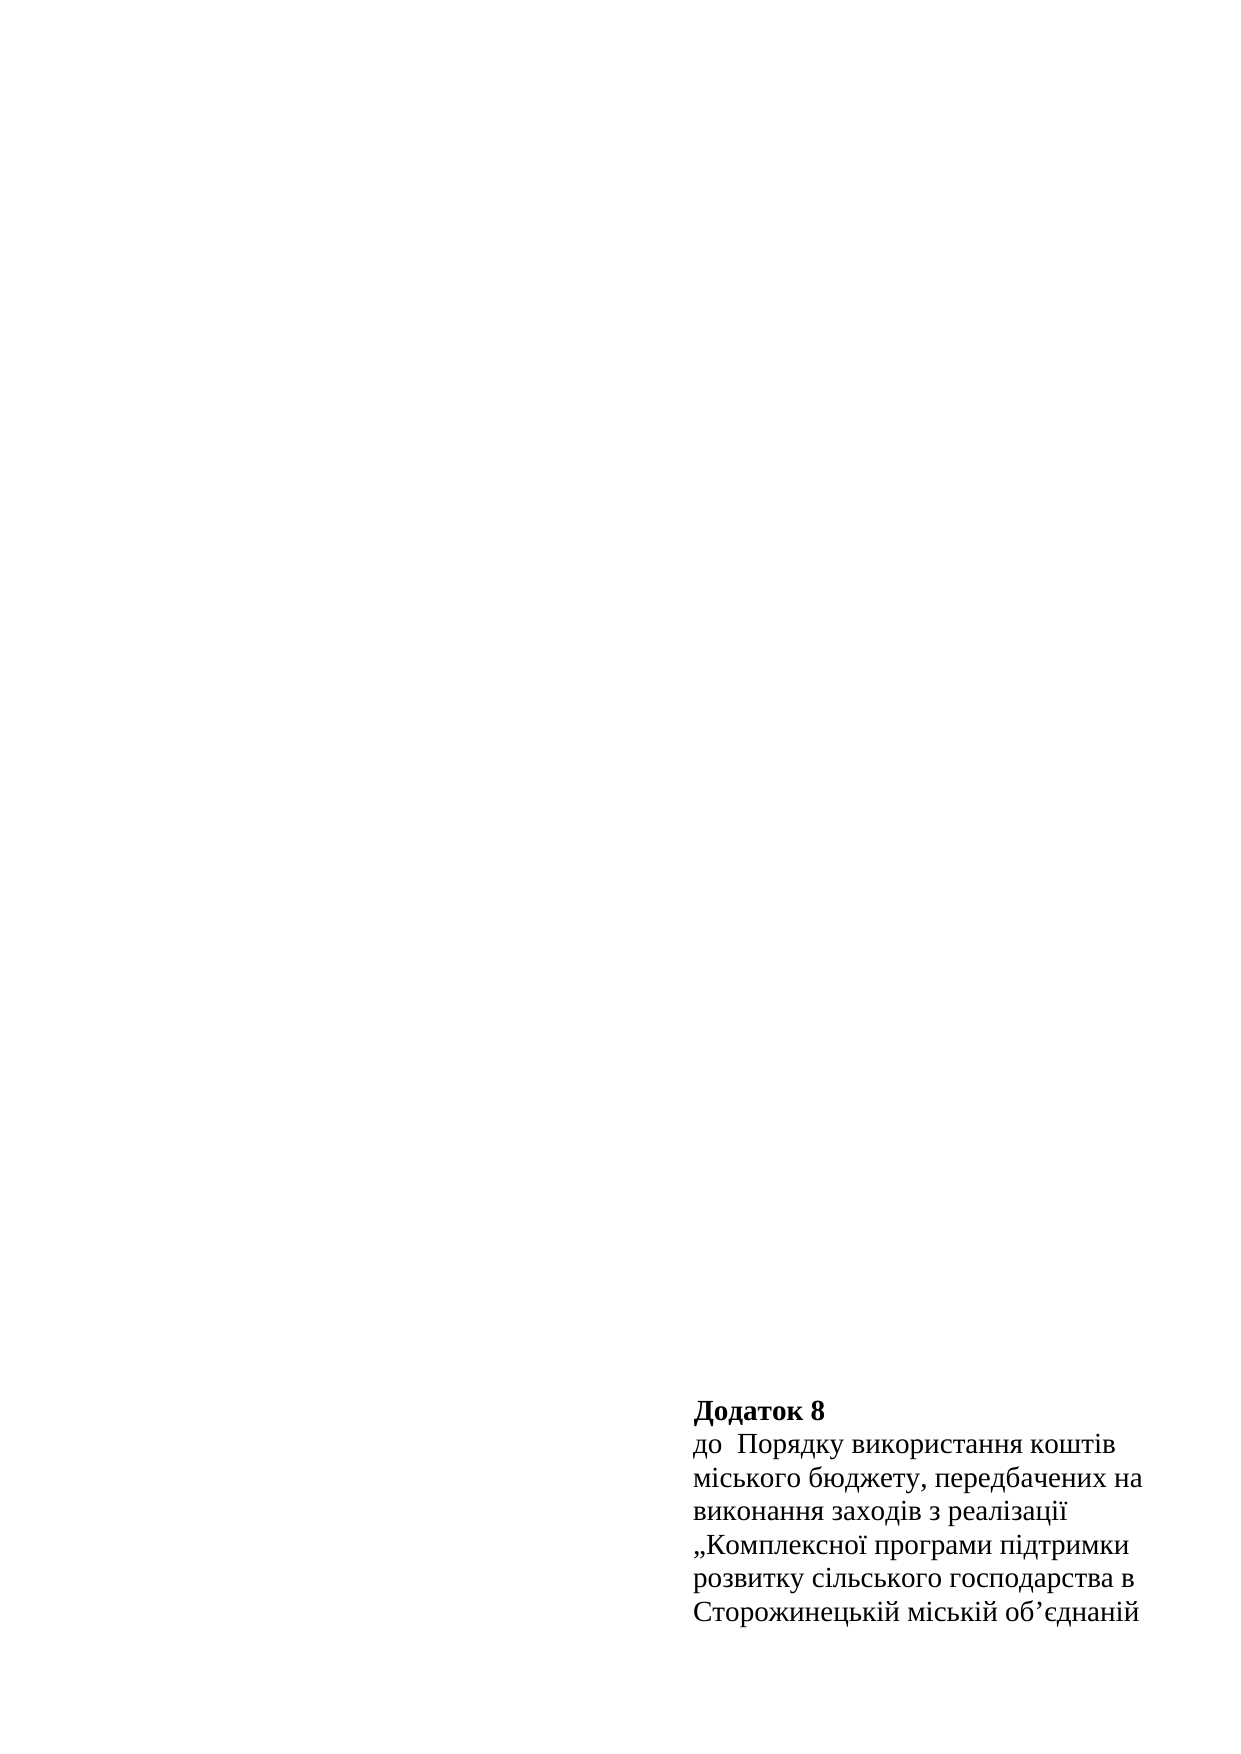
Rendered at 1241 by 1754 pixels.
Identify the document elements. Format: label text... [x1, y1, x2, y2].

text Додаток 8 [620, 1393, 1152, 1426]
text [693, 1426, 1152, 1627]
